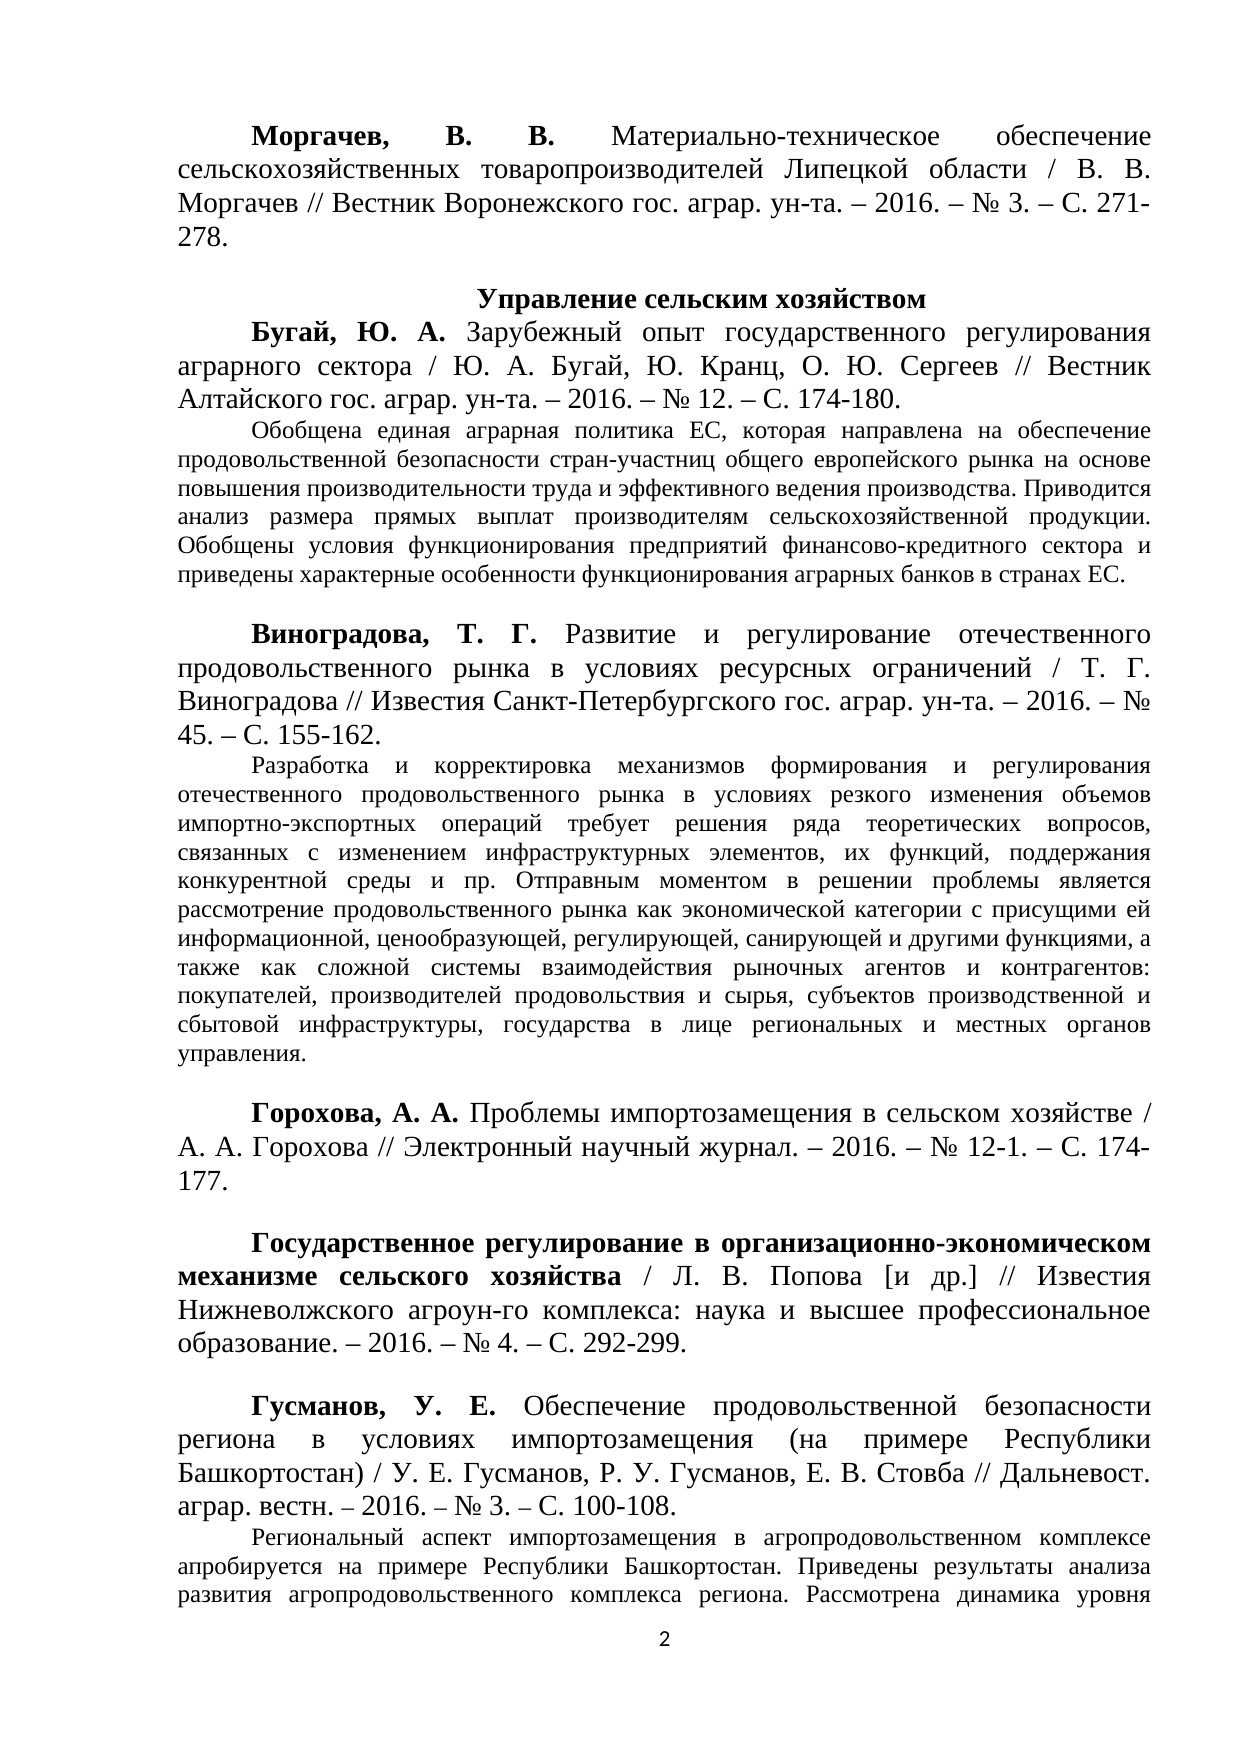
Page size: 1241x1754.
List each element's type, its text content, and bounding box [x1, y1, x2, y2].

text Моргачев, В. В. Материально-техническое обеспечение сельскохозяйственных товаропроизводителей Липецкой области / В. В. Моргачев // Вестник Воронежского гос. аграр. ун-та. – 2016. – № 3. – С. 271-278. [177, 118, 1152, 252]
text Управление сельским хозяйством [177, 281, 1152, 314]
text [177, 1522, 1152, 1608]
text Гусманов, У. Е. Обеспечение продовольственной безопасности региона в условиях импортозамещения (на примере Республики Башкортостан) / У. Е. Гусманов, Р. У. Гусманов, Е. В. Стовба // Дальневост. аграр. вестн. – 2016. – № 3. – С. 100-108. [177, 1388, 1152, 1522]
text Горохова, А. А. Проблемы импортозамещения в сельском хозяйстве / А. А. Горохова // Электронный научный журнал. – 2016. – № 12-1. – С. 174-177. [177, 1096, 1152, 1196]
text Разработка и корректировка механизмов формирования и регулирования отечественного продовольственного рынка в условиях резкого изменения объемов импортно-экспортных операций требует решения ряда теоретических вопросов, связанных с изменением инфраструктурных элементов, их функций, поддержания конкурентной среды и пр. Отправным моментом в решении проблемы является рассмотрение продовольственного рынка как экономической категории с присущими ей информационной, ценообразующей, регулирующей, санирующей и другими функциями, а также как сложной системы взаимодействия рыночных агентов и контрагентов: покупателей, производителей продовольствия и сырья, субъектов производственной и сбытовой инфраструктуры, государства в лице региональных и местных органов управления. [177, 751, 1152, 1067]
text Виноградова, Т. Г. Развитие и регулирование отечественного продовольственного рынка в условиях ресурсных ограничений / Т. Г. Виноградова // Известия Санкт-Петербургского гос. аграр. ун-та. – 2016. – № 45. – С. 155-162. [177, 616, 1152, 751]
text Бугай, Ю. А. Зарубежный опыт государственного регулирования аграрного сектора / Ю. А. Бугай, Ю. Кранц, О. Ю. Сергеев // Вестник Алтайского гос. аграр. ун-та. – 2016. – № 12. – С. 174-180. [177, 314, 1152, 415]
text Обобщена единая аграрная политика ЕС, которая направлена на обеспечение продовольственной безопасности стран-участниц общего европейского рынка на основе повышения производительности труда и эффективного ведения производства. Приводится анализ размера прямых выплат производителям сельскохозяйственной продукции. Обобщены условия функционирования предприятий финансово-кредитного сектора и приведены характерные особенности функционирования аграрных банков в странах ЕС. [177, 415, 1152, 588]
text Государственное регулирование в организационно-экономическом механизме сельского хозяйства / Л. В. Попова [и др.] // Известия Нижневолжского агроун-го комплекса: наука и высшее профессиональное образование. – 2016. – № 4. – С. 292-299. [177, 1225, 1152, 1359]
